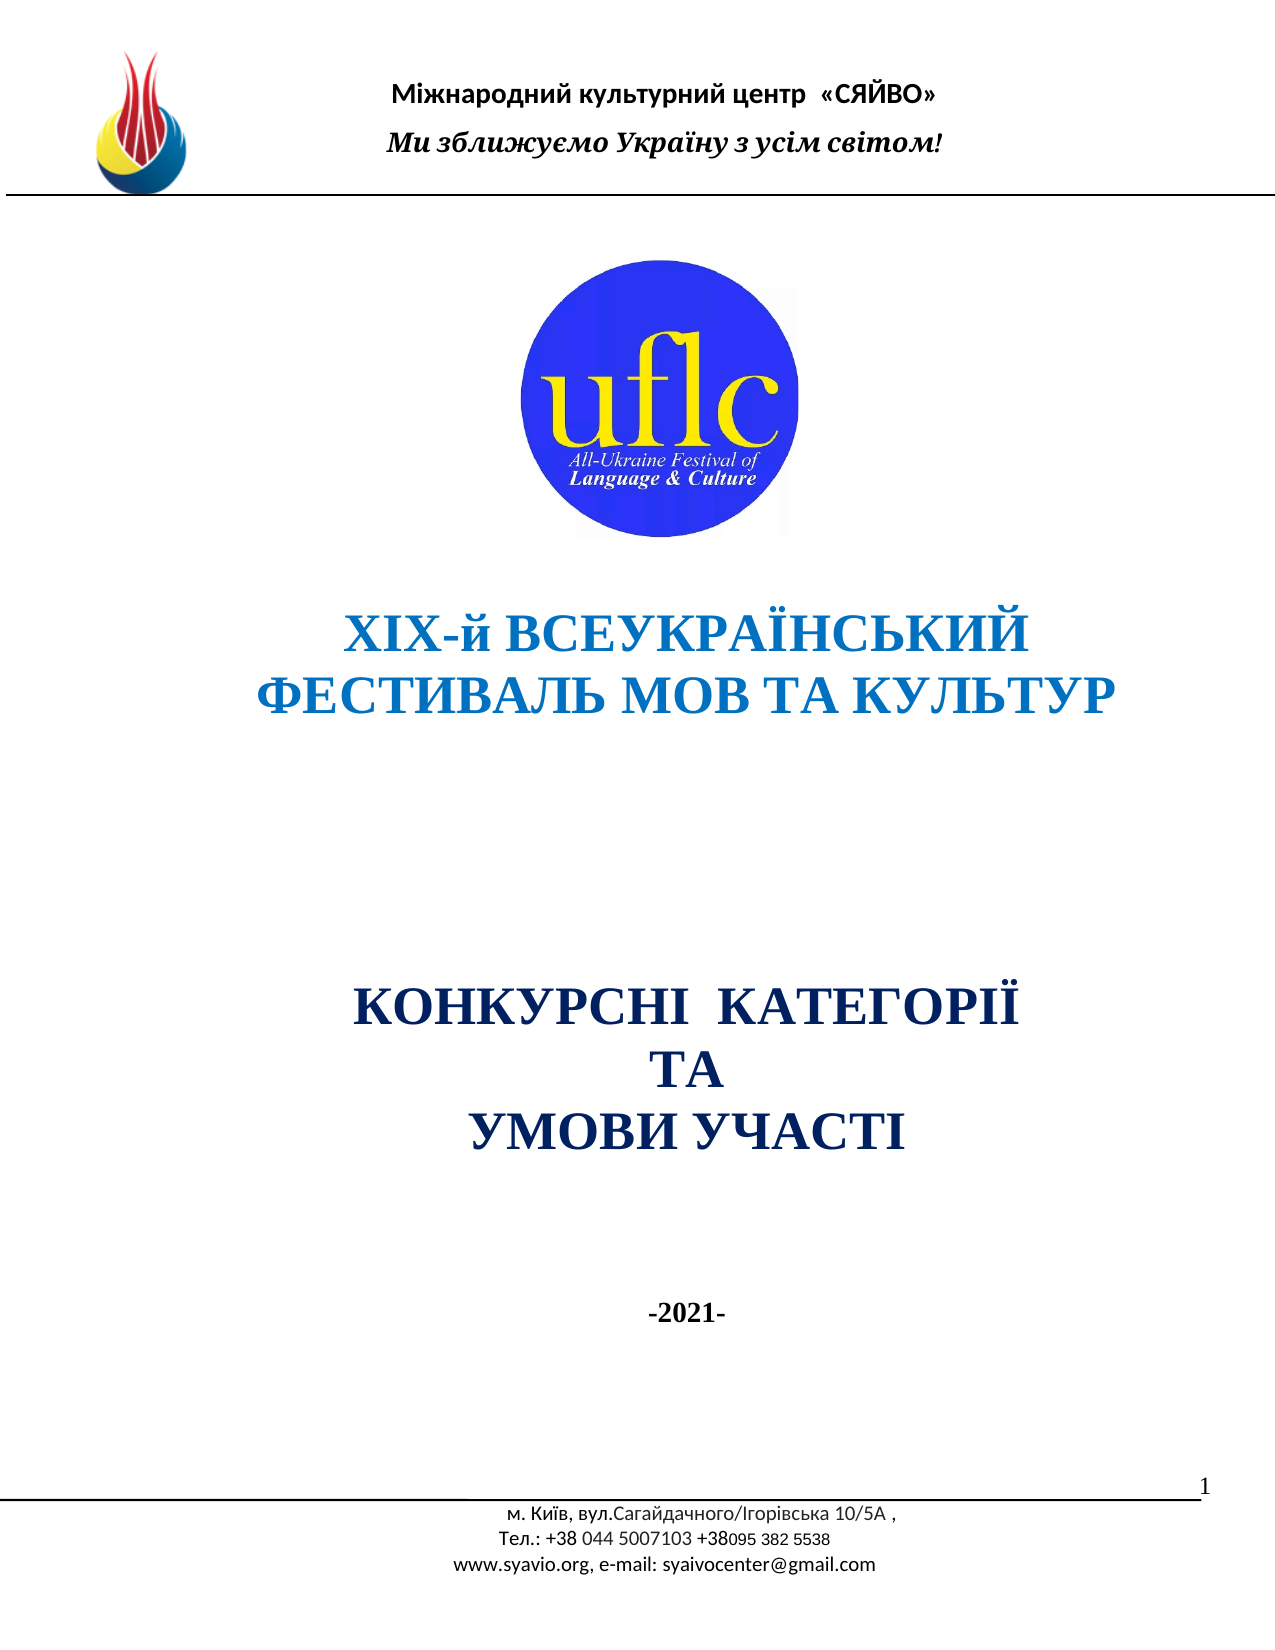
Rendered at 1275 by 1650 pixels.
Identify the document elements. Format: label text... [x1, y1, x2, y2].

text ФЕСТИВАЛЬ МОВ ТА КУЛЬТУР [162, 663, 1211, 725]
picture [79, 51, 208, 194]
text XIX-й ВСЕУКРАЇНСЬКИЙ [162, 601, 1211, 663]
text ТА [162, 1037, 1211, 1099]
picture [511, 258, 799, 538]
text УМОВИ УЧАСТІ [162, 1099, 1211, 1161]
text -2021- [162, 1295, 1211, 1329]
text КОНКУРСНІ КАТЕГОРІЇ [162, 974, 1211, 1037]
